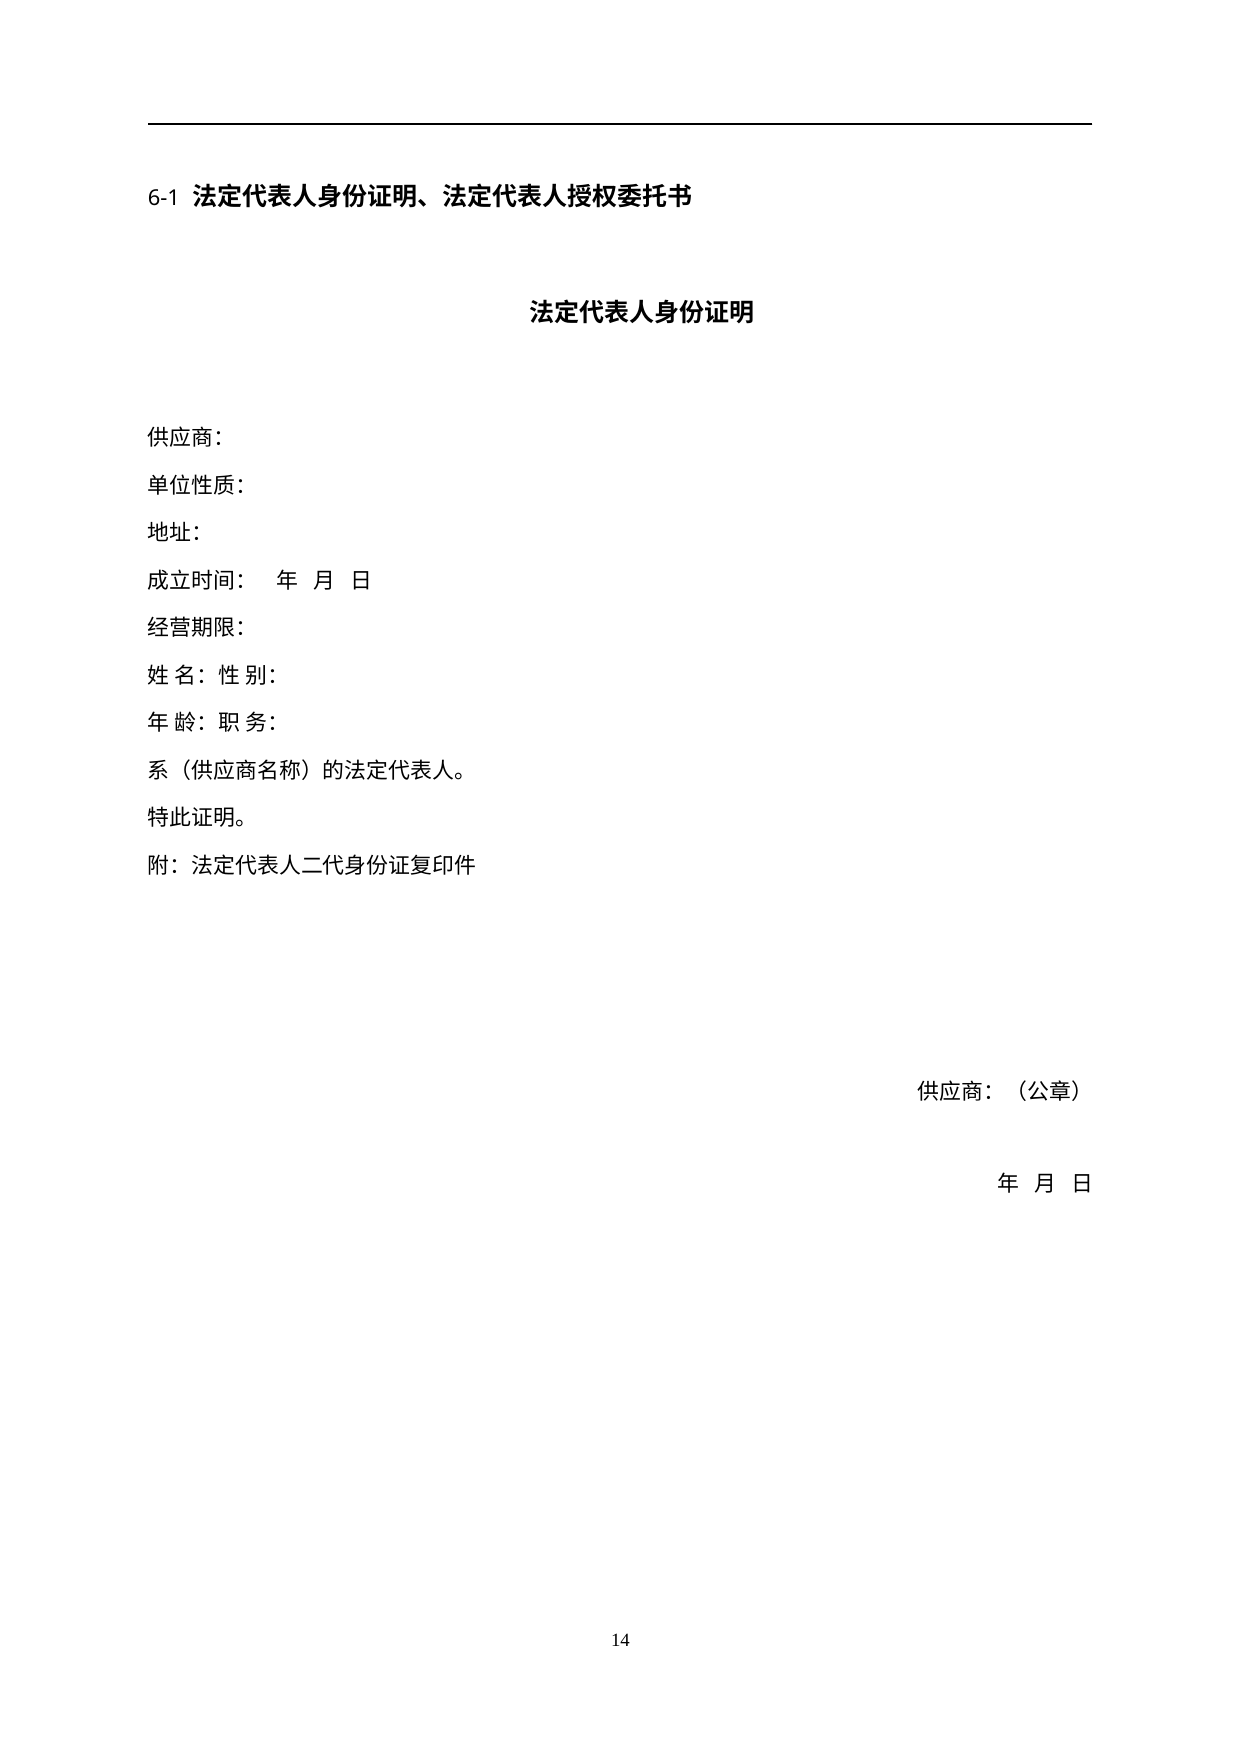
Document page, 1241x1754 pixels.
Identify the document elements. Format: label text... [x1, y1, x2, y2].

text 成立时间： 年 月 日 [148, 563, 1092, 594]
text 供应商： [148, 420, 1092, 452]
text 系（供应商名称）的法定代表人。 [148, 753, 1092, 784]
text 经营期限： [148, 610, 1092, 642]
text 姓 名：性 别： [148, 658, 1092, 689]
text 年 龄：职 务： [148, 705, 1092, 737]
text 6-1 法定代表人身份证明、法定代表人授权委托书 [148, 162, 1092, 227]
text 地址： [148, 515, 1092, 547]
text 供应商：（公章） [148, 1074, 1092, 1106]
text 年 月 日 [148, 1166, 1092, 1198]
text 法定代表人身份证明 [191, 278, 1092, 343]
text 特此证明。 [148, 800, 1092, 832]
text 附：法定代表人二代身份证复印件 [148, 848, 1092, 879]
text 单位性质： [148, 468, 1092, 499]
